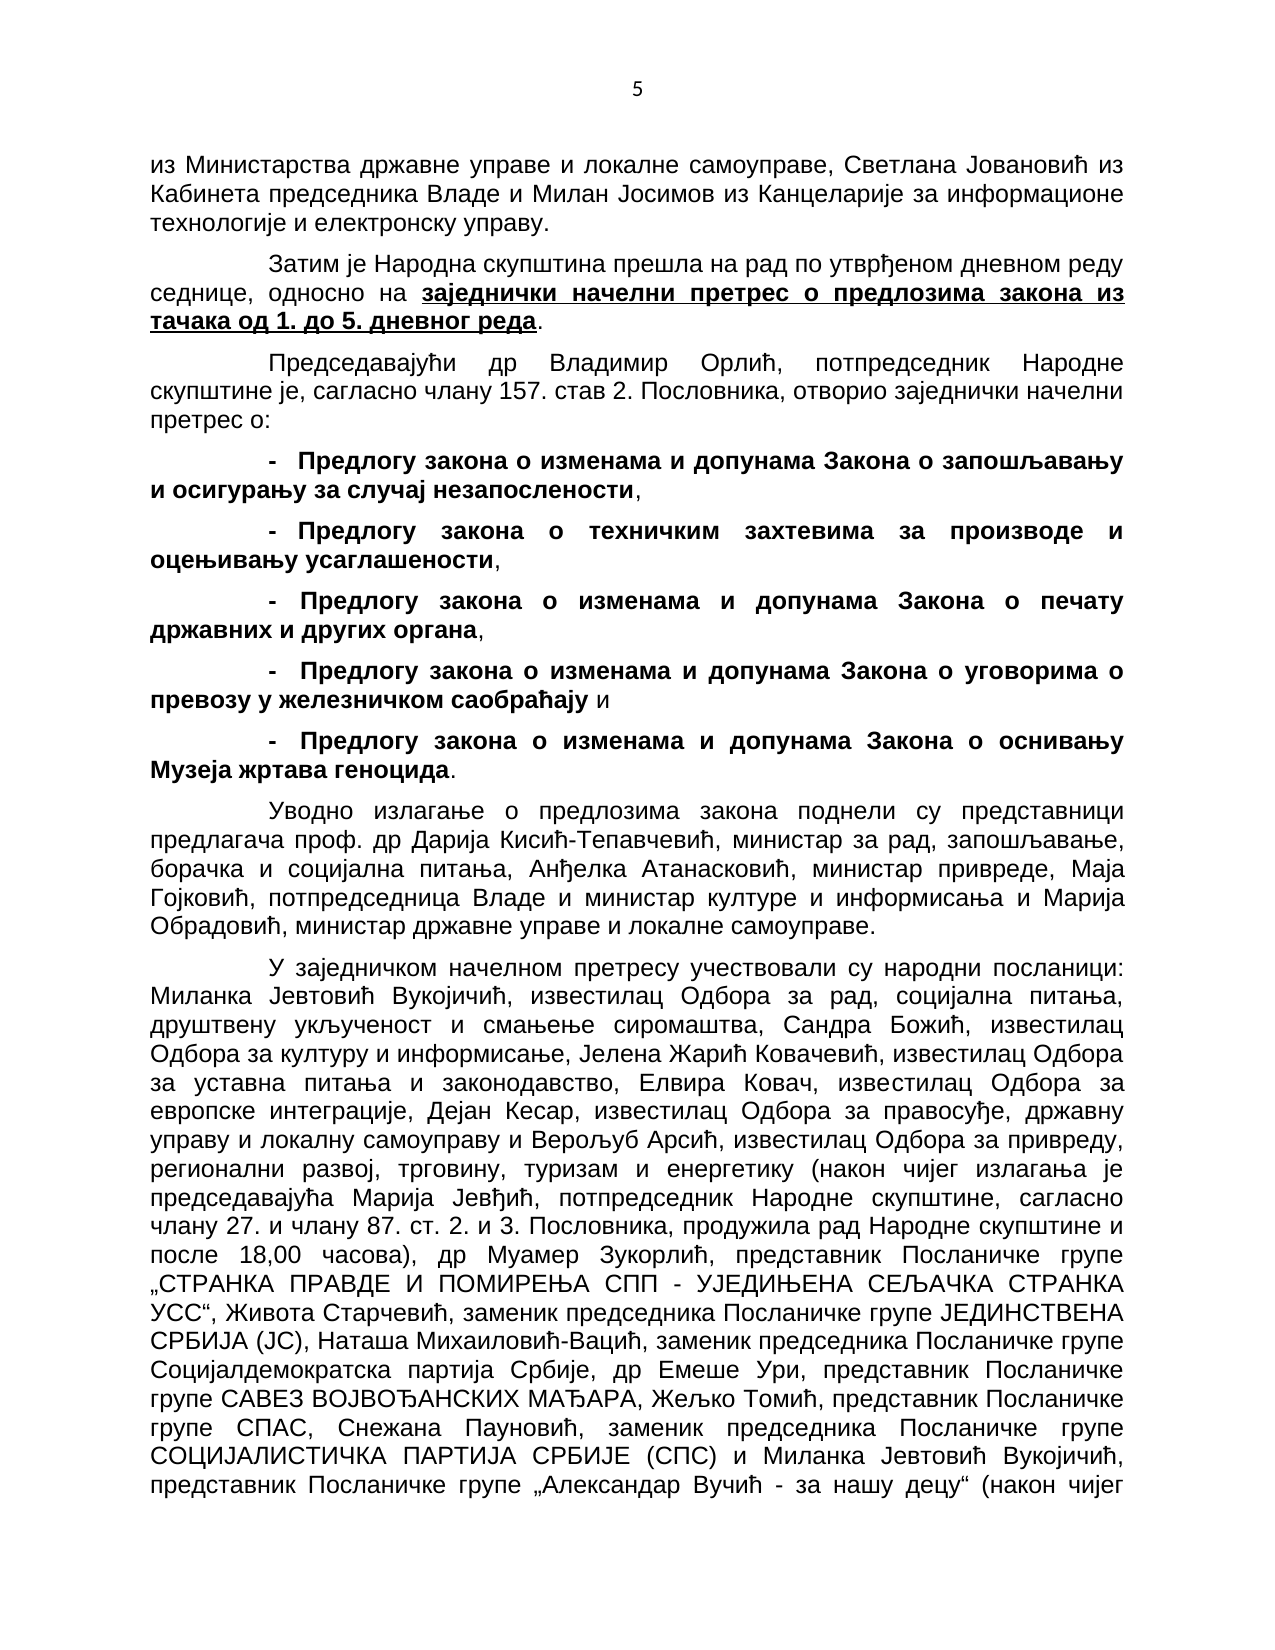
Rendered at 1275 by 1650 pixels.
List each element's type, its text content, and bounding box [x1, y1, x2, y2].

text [150, 952, 1125, 1499]
text Председавајући др Владимир Орлић, потпредседник Народне скупштине је, сагласно члану 157. став 2. Пословника, отворио заједнички начелни претрес о: [150, 347, 1125, 434]
text - Предлогу закона о техничким захтевима за производе и оцењивању усаглашености, [150, 516, 1125, 574]
text - Предлогу закона о изменама и допунама Закона о оснивању Музеја жртава геноцида. [150, 726, 1125, 784]
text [150, 150, 1125, 236]
text - Предлогу закона о изменама и допунама Закона о уговорима о превозу у железничком саобраћају и [150, 656, 1125, 714]
text Уводно излагање о предлозима закона поднели су представници предлагача проф. др Дарија Кисић-Тепавчевић, министар за рад, запошљавање, борачка и социјална питања, Анђелка Атанасковић, министар привреде, Маја Гојковић, потпредседница Владе и министар културе и информисања и Марија Обрадовић, министар државне управе и локалне самоуправе. [150, 796, 1125, 940]
text - Предлогу закона о изменама и допунама Закона о печату државних и других органа, [150, 586, 1125, 644]
text Затим је Народна скупштина прешла на рад по утврђеном дневном реду седнице, односно на заједнички начелни претрес о предлозима закона из тачака од 1. до 5. дневног реда. [150, 249, 1125, 335]
text - Предлогу закона о изменама и допунама Закона о запошљавању и осигурању за случај незапослености, [150, 446, 1125, 504]
